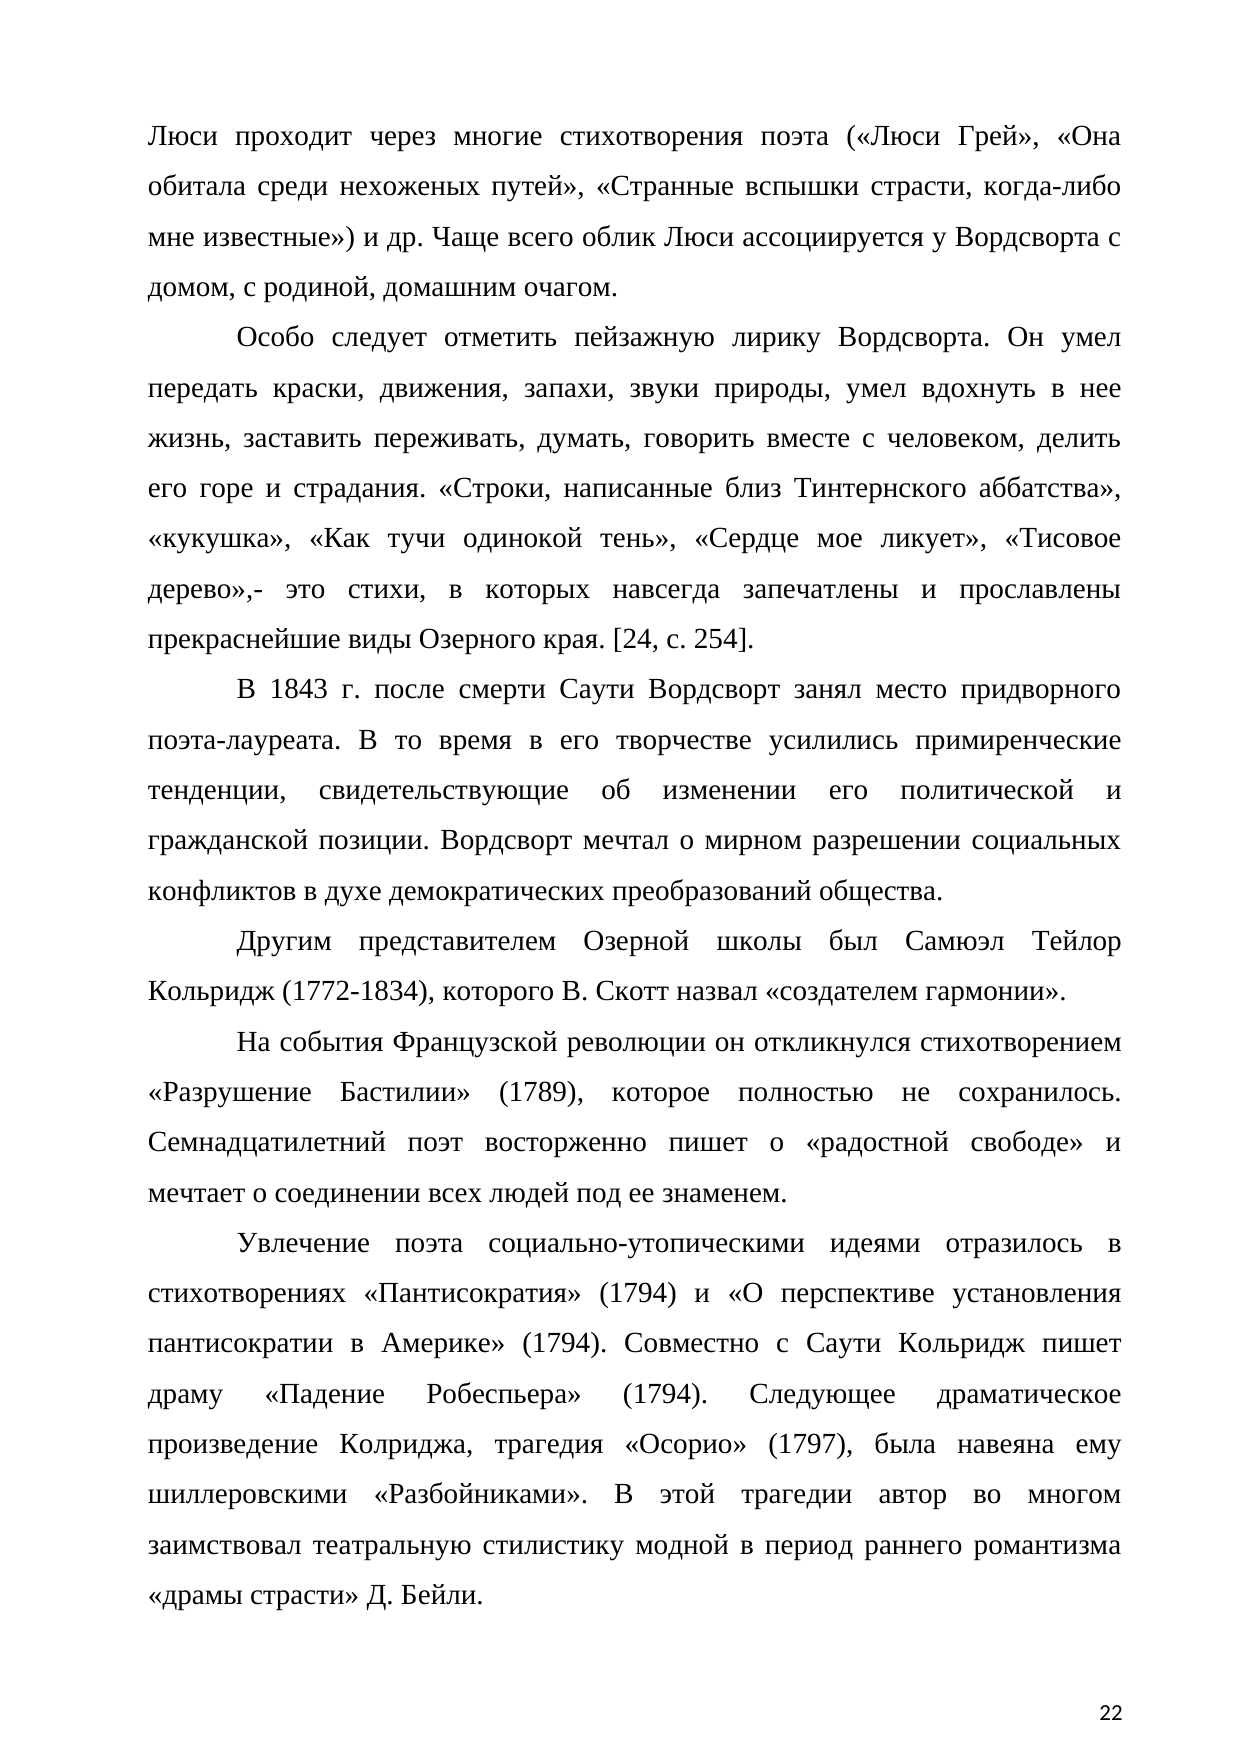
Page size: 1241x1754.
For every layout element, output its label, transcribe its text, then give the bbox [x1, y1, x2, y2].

list Увлечение поэта социально-утопическими идеями отразилось в стихотворениях «Пантисократия» (1794) и «О перспективе установления пантисократии в Америке» (1794). Совместно с Саути Кольридж пишет драму «Падение Робеспьера» (1794). Следующее драматическое произведение Колриджа, трагедия «Осорио» (1797), была навеяна ему шиллеровскими «Разбойниками». В этой трагедии автор во многом заимствовал театральную стилистику модной в период раннего романтизма «драмы страсти» Д. Бейли. [148, 1225, 1122, 1611]
list В 1843 г. после смерти Саути Вордсворт занял место придворного поэта-лауреата. В то время в его творчестве усилились примиренческие тенденции, свидетельствующие об изменении его политической и гражданской позиции. Вордсворт мечтал о мирном разрешении социальных конфликтов в духе демократических преобразований общества. [148, 672, 1122, 906]
list На события Французской революции он откликнулся стихотворением «Разрушение Бастилии» (1789), которое полностью не сохранилось. Семнадцатилетний поэт восторженно пишет о «радостной свободе» и мечтает о соединении всех людей под ее знаменем. [148, 1024, 1122, 1208]
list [148, 118, 1122, 303]
list Другим представителем Озерной школы был Самюэл Тейлор Кольридж (1772-1834), которого В. Скотт назвал «создателем гармонии». [148, 923, 1122, 1007]
list Особо следует отметить пейзажную лирику Вордсворта. Он умел передать краски, движения, запахи, звуки природы, умел вдохнуть в нее жизнь, заставить переживать, думать, говорить вместе с человеком, делить его горе и страдания. «Строки, написанные близ Тинтернского аббатства», «кукушка», «Как тучи одинокой тень», «Сердце мое ликует», «Тисовое дерево»,- это стихи, в которых навсегда запечатлены и прославлены прекраснейшие виды Озерного края. [24, с. 254]. [148, 319, 1122, 655]
